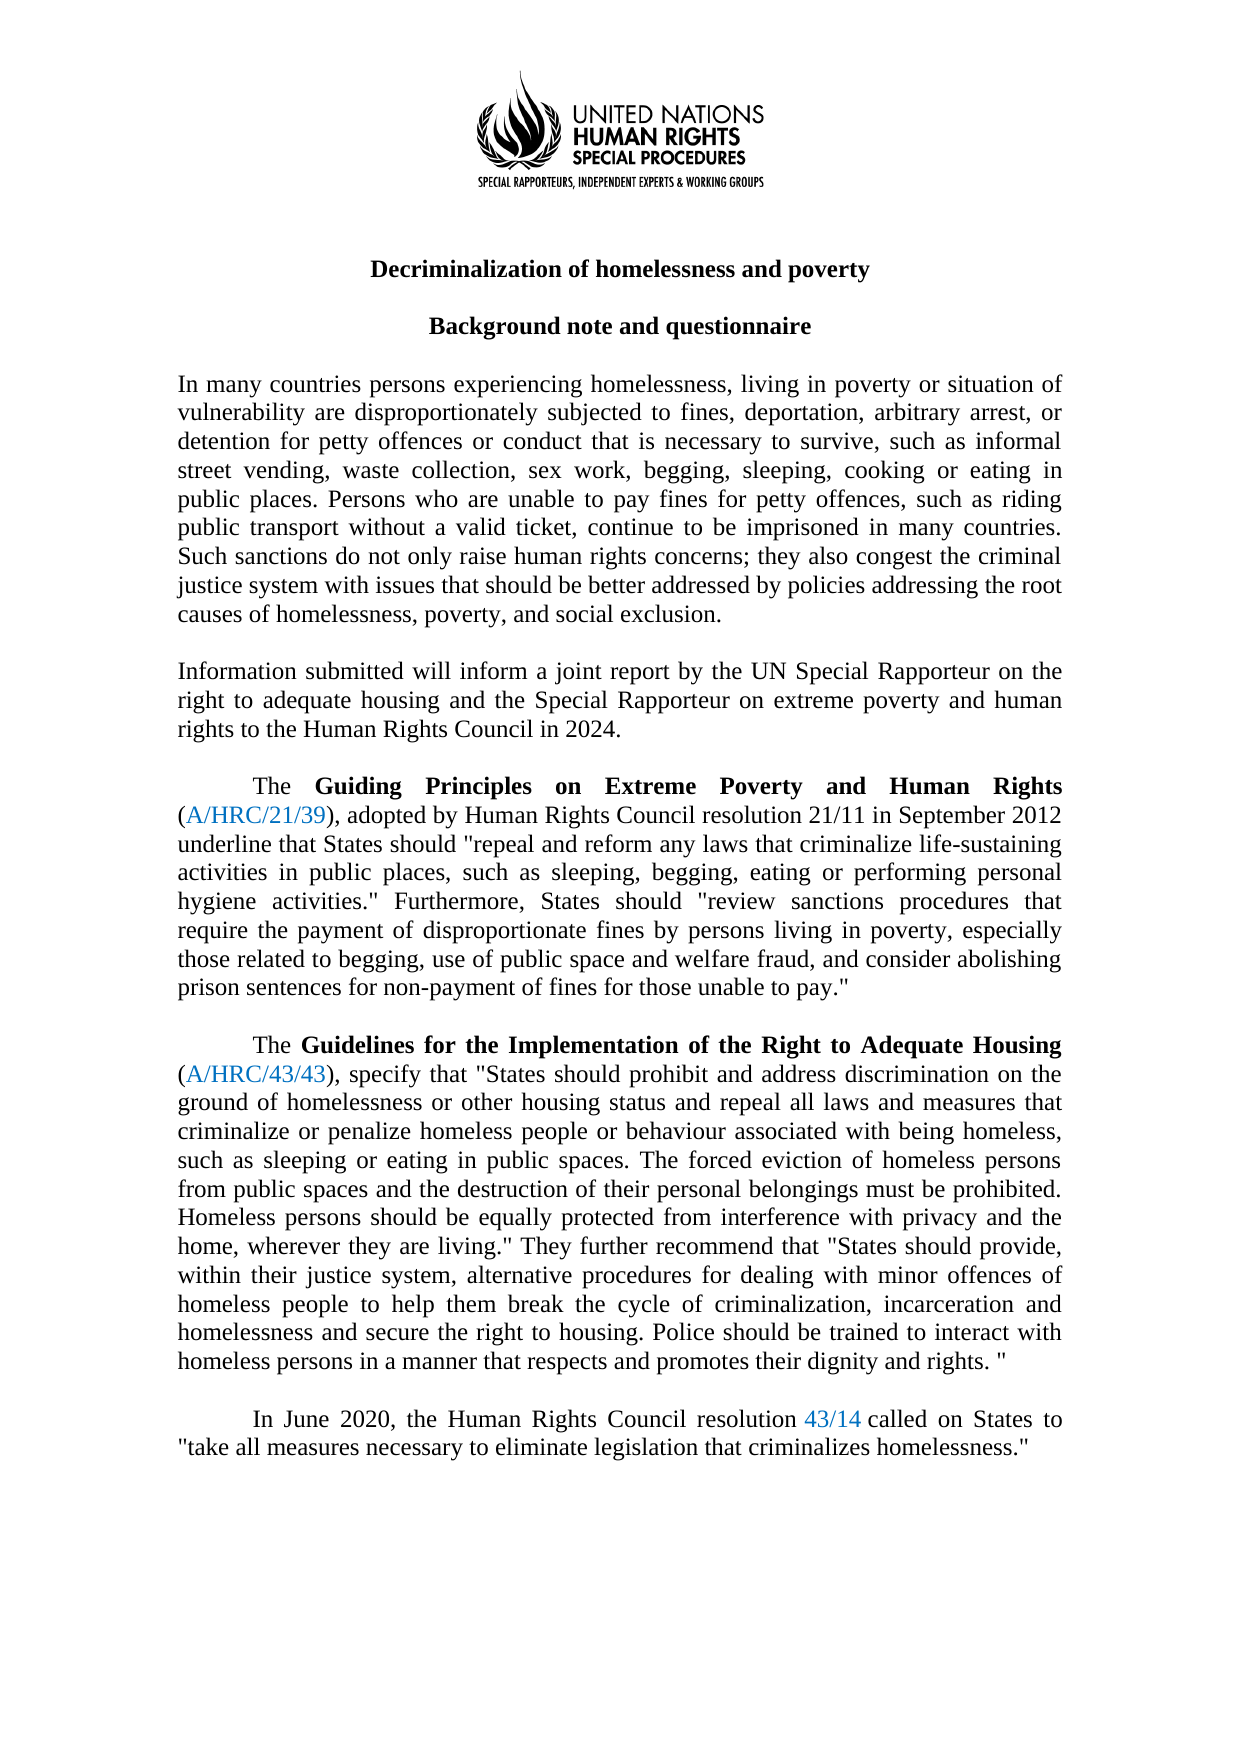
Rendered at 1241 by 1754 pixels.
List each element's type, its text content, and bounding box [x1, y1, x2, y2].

picture [387, 29, 853, 230]
text In many countries persons experiencing homelessness, living in poverty or situation of vulnerability are disproportionately subjected to fines, deportation, arbitrary arrest, or detention for petty offences or conduct that is necessary to survive, such as informal street vending, waste collection, sex work, begging, sleeping, cooking or eating in public places. Persons who are unable to pay fines for petty offences, such as riding public transport without a valid ticket, continue to be imprisoned in many countries. Such sanctions do not only raise human rights concerns; they also congest the criminal justice system with issues that should be better addressed by policies addressing the root causes of homelessness, poverty, and social exclusion. [177, 369, 1063, 627]
text The Guiding Principles on Extreme Poverty and Human Rights (A/HRC/21/39), adopted by Human Rights Council resolution 21/11 in September 2012 underline that States should "repeal and reform any laws that criminalize life-sustaining activities in public places, such as sleeping, begging, eating or performing personal hygiene activities." Furthermore, States should "review sanctions procedures that require the payment of disproportionate fines by persons living in poverty, especially those related to begging, use of public space and welfare fraud, and consider abolishing prison sentences for non-payment of fines for those unable to pay." [177, 771, 1063, 1001]
text Information submitted will inform a joint report by the UN Special Rapporteur on the right to adequate housing and the Special Rapporteur on extreme poverty and human rights to the Human Rights Council in 2024. [177, 656, 1063, 742]
text Background note and questionnaire [177, 311, 1063, 340]
text The Guidelines for the Implementation of the Right to Adequate Housing (A/HRC/43/43), specify that "States should prohibit and address discrimination on the ground of homelessness or other housing status and repeal all laws and measures that criminalize or penalize homeless people or behaviour associated with being homeless, such as sleeping or eating in public spaces. The forced eviction of homeless persons from public spaces and the destruction of their personal belongings must be prohibited. Homeless persons should be equally protected from interference with privacy and the home, wherever they are living." They further recommend that "States should provide, within their justice system, alternative procedures for dealing with minor offences of homeless people to help them break the cycle of criminalization, incarceration and homelessness and secure the right to housing. Police should be trained to interact with homeless persons in a manner that respects and promotes their dignity and rights. " [177, 1030, 1063, 1375]
text In June 2020, the Human Rights Council resolution 43/14 called on States to "take all measures necessary to eliminate legislation that criminalizes homelessness." [177, 1404, 1063, 1461]
text Decriminalization of homelessness and poverty [177, 254, 1063, 282]
